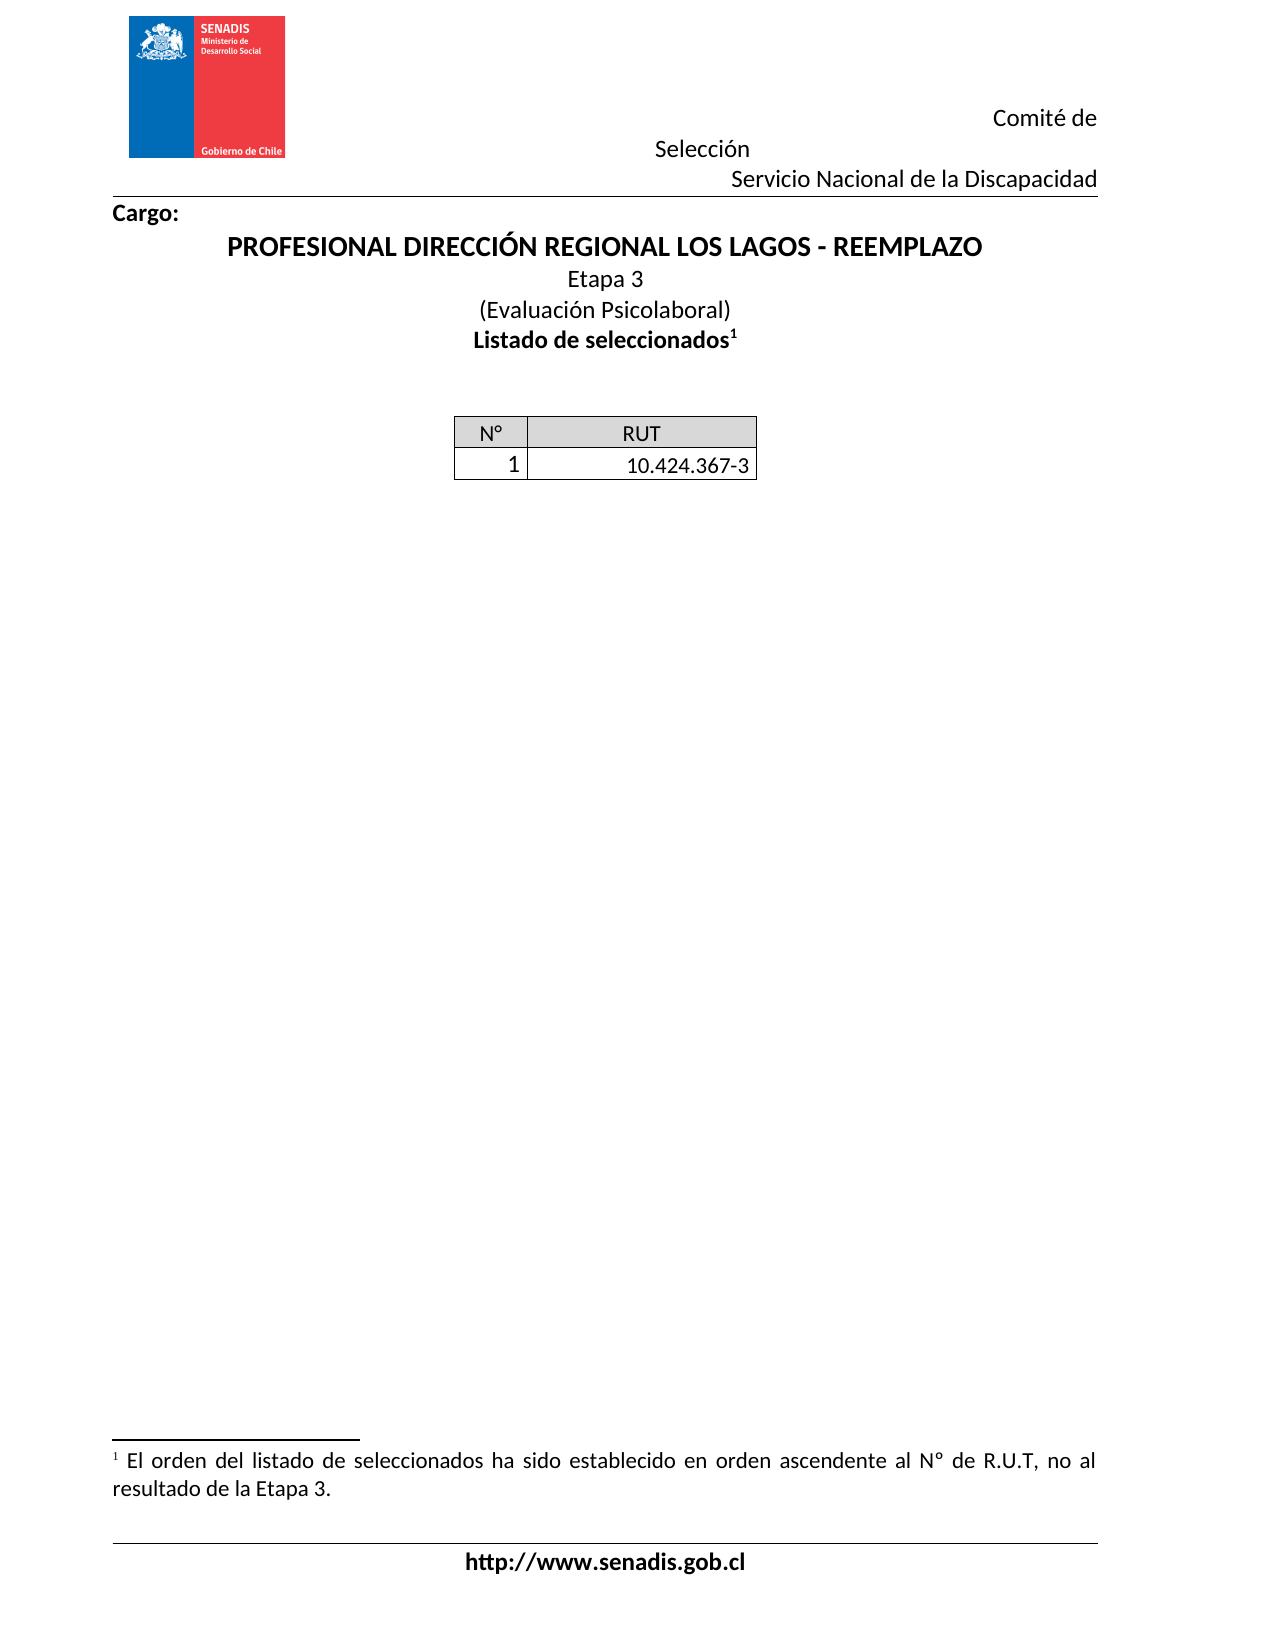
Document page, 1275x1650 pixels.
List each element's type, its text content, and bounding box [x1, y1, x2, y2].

text (Evaluación Psicolaboral) [112, 294, 1098, 324]
text Listado de seleccionados [112, 324, 1098, 355]
picture [129, 16, 285, 157]
table_header RUT [528, 417, 756, 447]
text PROFESIONAL DIRECCIÓN REGIONAL LOS LAGOS - REEMPLAZO [112, 228, 1098, 263]
table_cell 1 [455, 448, 527, 479]
text Cargo: [112, 197, 1098, 228]
table_header N° [455, 417, 527, 447]
table_cell 10.424.367-3 [528, 448, 756, 479]
text Etapa 3 [112, 263, 1098, 294]
